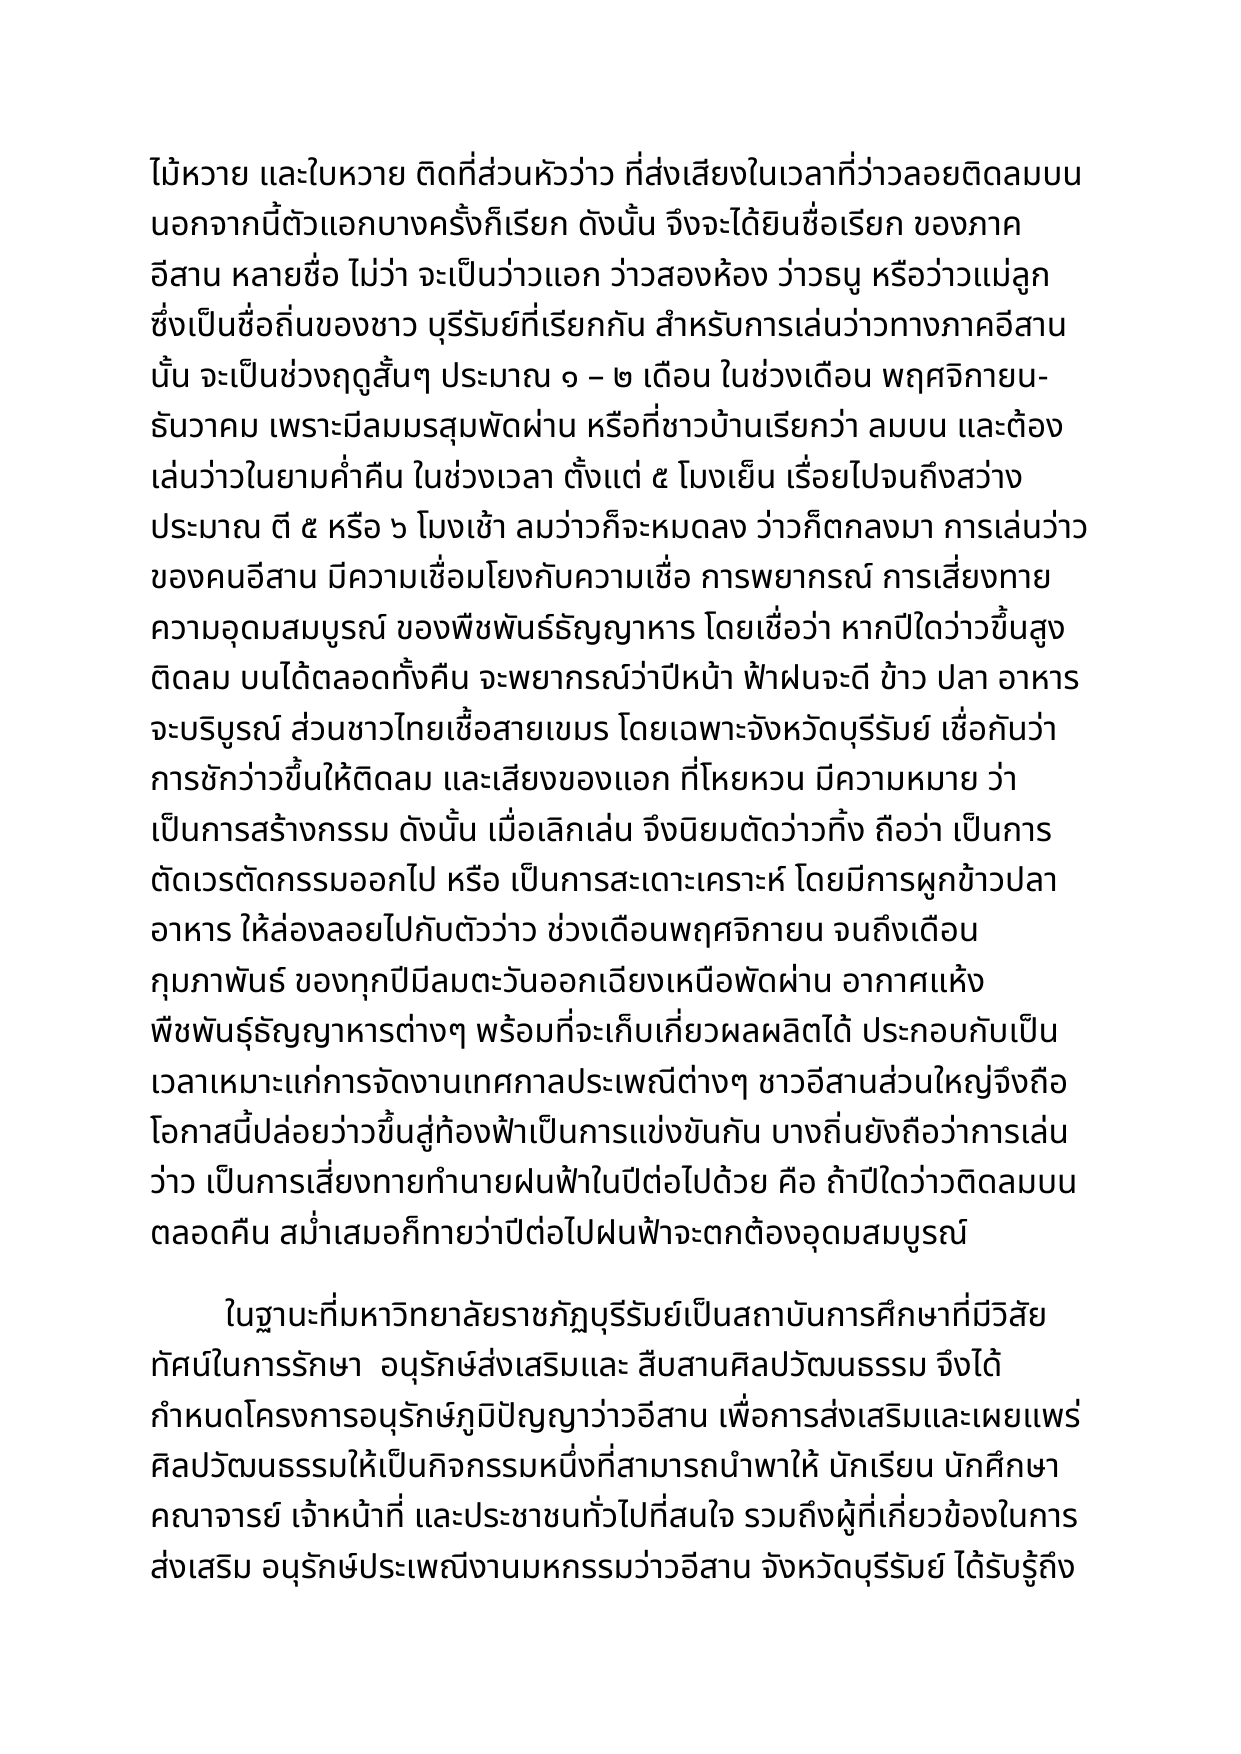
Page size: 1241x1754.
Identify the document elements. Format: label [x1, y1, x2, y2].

text [150, 1291, 1090, 1593]
text [150, 150, 1090, 1259]
